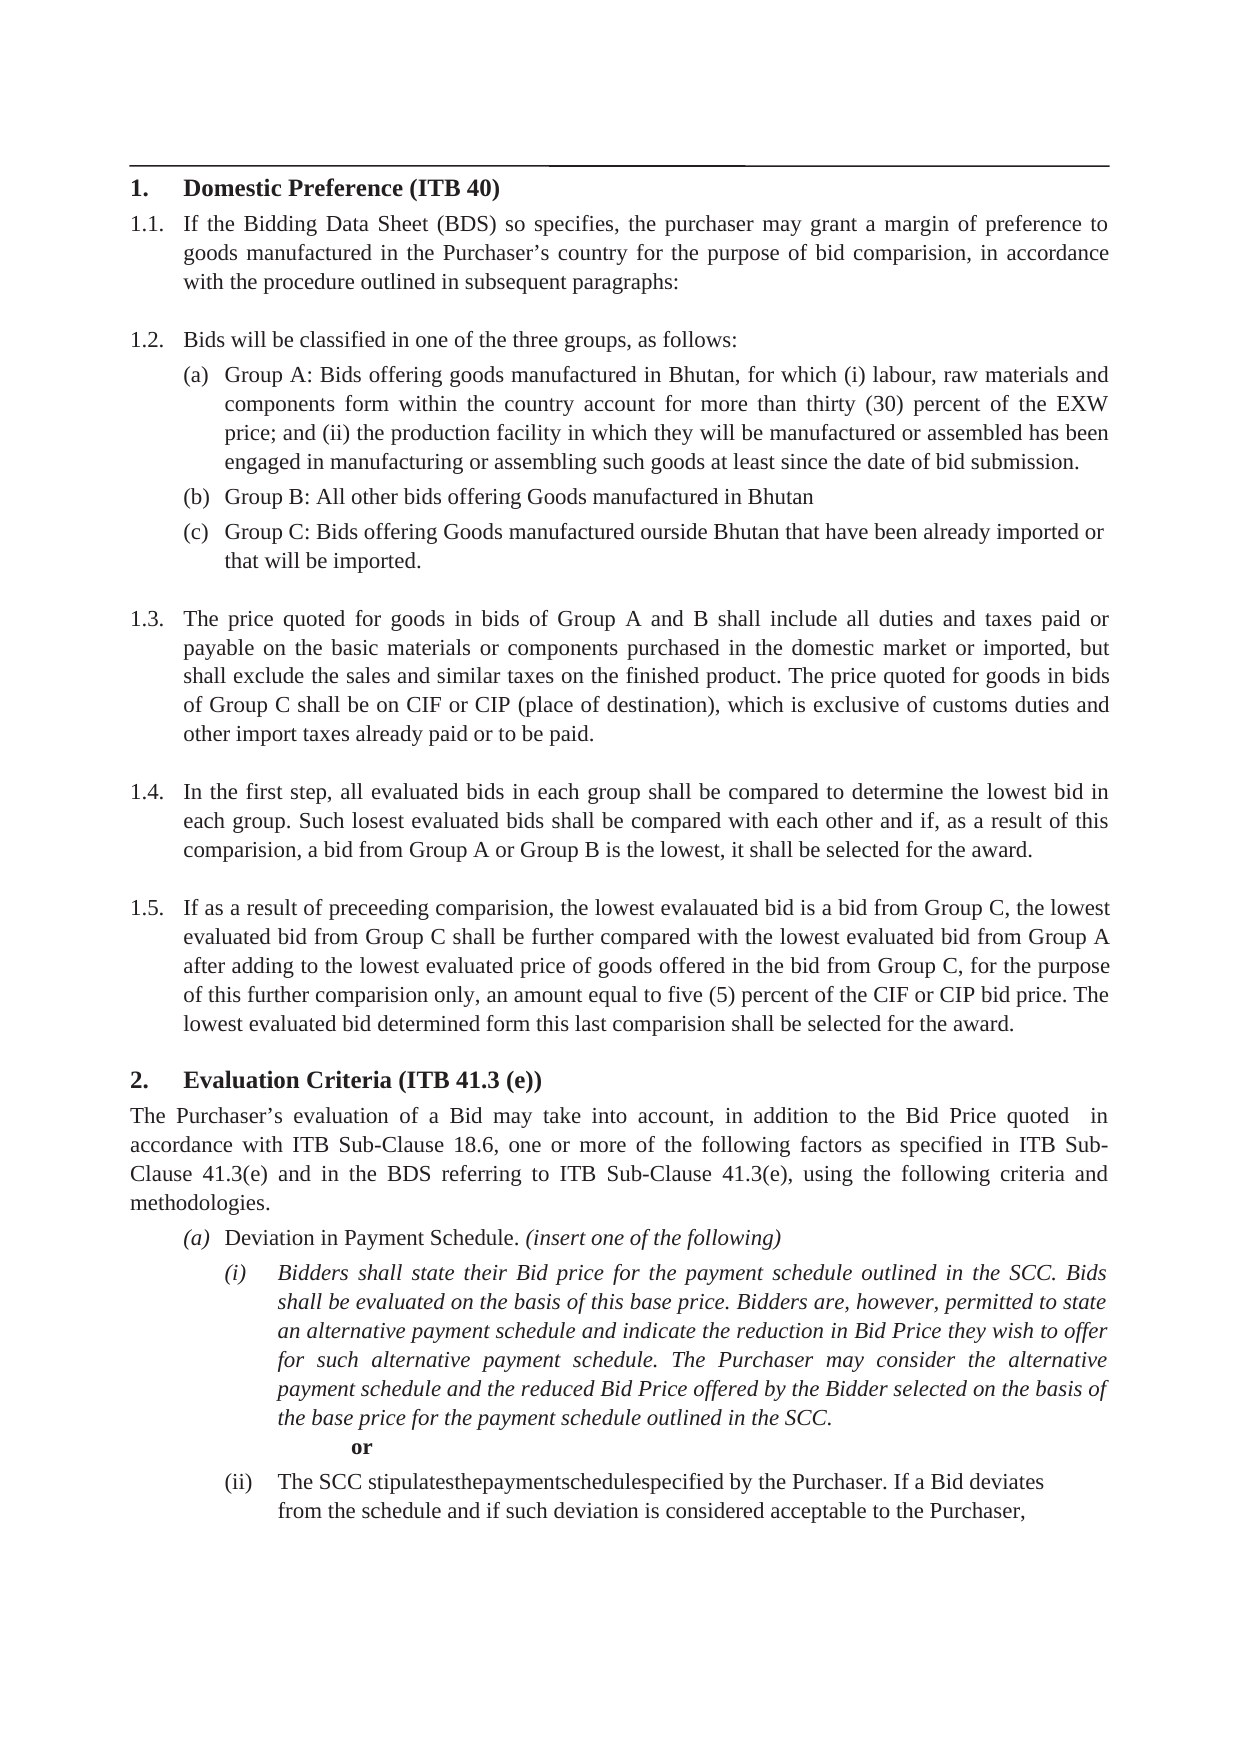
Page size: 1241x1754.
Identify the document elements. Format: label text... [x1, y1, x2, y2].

list Deviation in Payment Schedule. (insert one of the following) [183, 1224, 1144, 1250]
list The price quoted for goods in bids of Group A and B shall include all duties and taxes paid or payable on the basic materials or components purchased in the domestic market or imported, but shall exclude the sales and similar taxes on the finished product. The price quoted for goods in bids of Group C shall be on CIF or CIP (place of destination), which is exclusive of customs duties and other import taxes already paid or to be paid. [130, 605, 1111, 747]
list Bidders shall state their Bid price for the payment schedule outlined in the SCC. Bids shall be evaluated on the basis of this base price. Bidders are, however, permitted to state an alternative payment schedule and indicate the reduction in Bid Price they wish to offer for such alternative payment schedule. The Purchaser may consider the alternative payment schedule and the reduced Bid Price offered by the Bidder selected on the basis of the base price for the payment schedule outlined in the SCC. [224, 1259, 1111, 1430]
list Evaluation Criteria (ITB 41.3 (e)) [130, 1065, 1144, 1094]
list Group B: All other bids offering Goods manufactured in Bhutan [183, 483, 1144, 509]
list In the first step, all evaluated bids in each group shall be compared to determine the lowest bid in each group. Such losest evaluated bids shall be compared with each other and if, as a result of this comparision, a bid from Group A or Group B is the lowest, it shall be selected for the award. [130, 778, 1111, 862]
list Bids will be classified in one of the three groups, as follows: [130, 326, 1144, 353]
text The Purchaser’s evaluation of a Bid may take into account, in addition to the Bid Price quoted in accordance with ITB Sub-Clause 18.6, one or more of the following factors as specified in ITB Sub-Clause 41.3(e) and in the BDS referring to ITB Sub-Clause 41.3(e), using the following criteria and methodologies. [130, 1102, 1111, 1216]
list If as a result of preceeding comparision, the lowest evalauated bid is a bid from Group C, the lowest evaluated bid from Group C shall be further compared with the lowest evaluated bid from Group A after adding to the lowest evaluated price of goods offered in the bid from Group C, for the purpose of this further comparision only, an amount equal to five (5) percent of the CIF or CIP bid price. The lowest evaluated bid determined form this last comparision shall be selected for the award. [130, 894, 1111, 1036]
list If the Bidding Data Sheet (BDS) so specifies, the purchaser may grant a margin of preference to goods manufactured in the Purchaser’s country for the purpose of bid comparision, in accordance with the procedure outlined in subsequent paragraphs: [130, 211, 1111, 295]
list Group A: Bids offering goods manufactured in Bhutan, for which (i) labour, raw materials and components form within the country account for more than thirty (30) percent of the EXW price; and (ii) the production facility in which they will be manufactured or assembled has been engaged in manufacturing or assembling such goods at least since the date of bid submission. [183, 361, 1111, 474]
subtitle or [224, 1433, 1144, 1459]
list The SCC stipulatesthepaymentschedulespecified by the Purchaser. If a Bid deviates [224, 1468, 1144, 1495]
list Group C: Bids offering Goods manufactured ourside Bhutan that have been already imported or that will be imported. [183, 518, 1111, 573]
text from the schedule and if such deviation is considered acceptable to the Purchaser, [277, 1498, 1144, 1524]
list Domestic Preference (ITB 40) [130, 173, 1144, 202]
